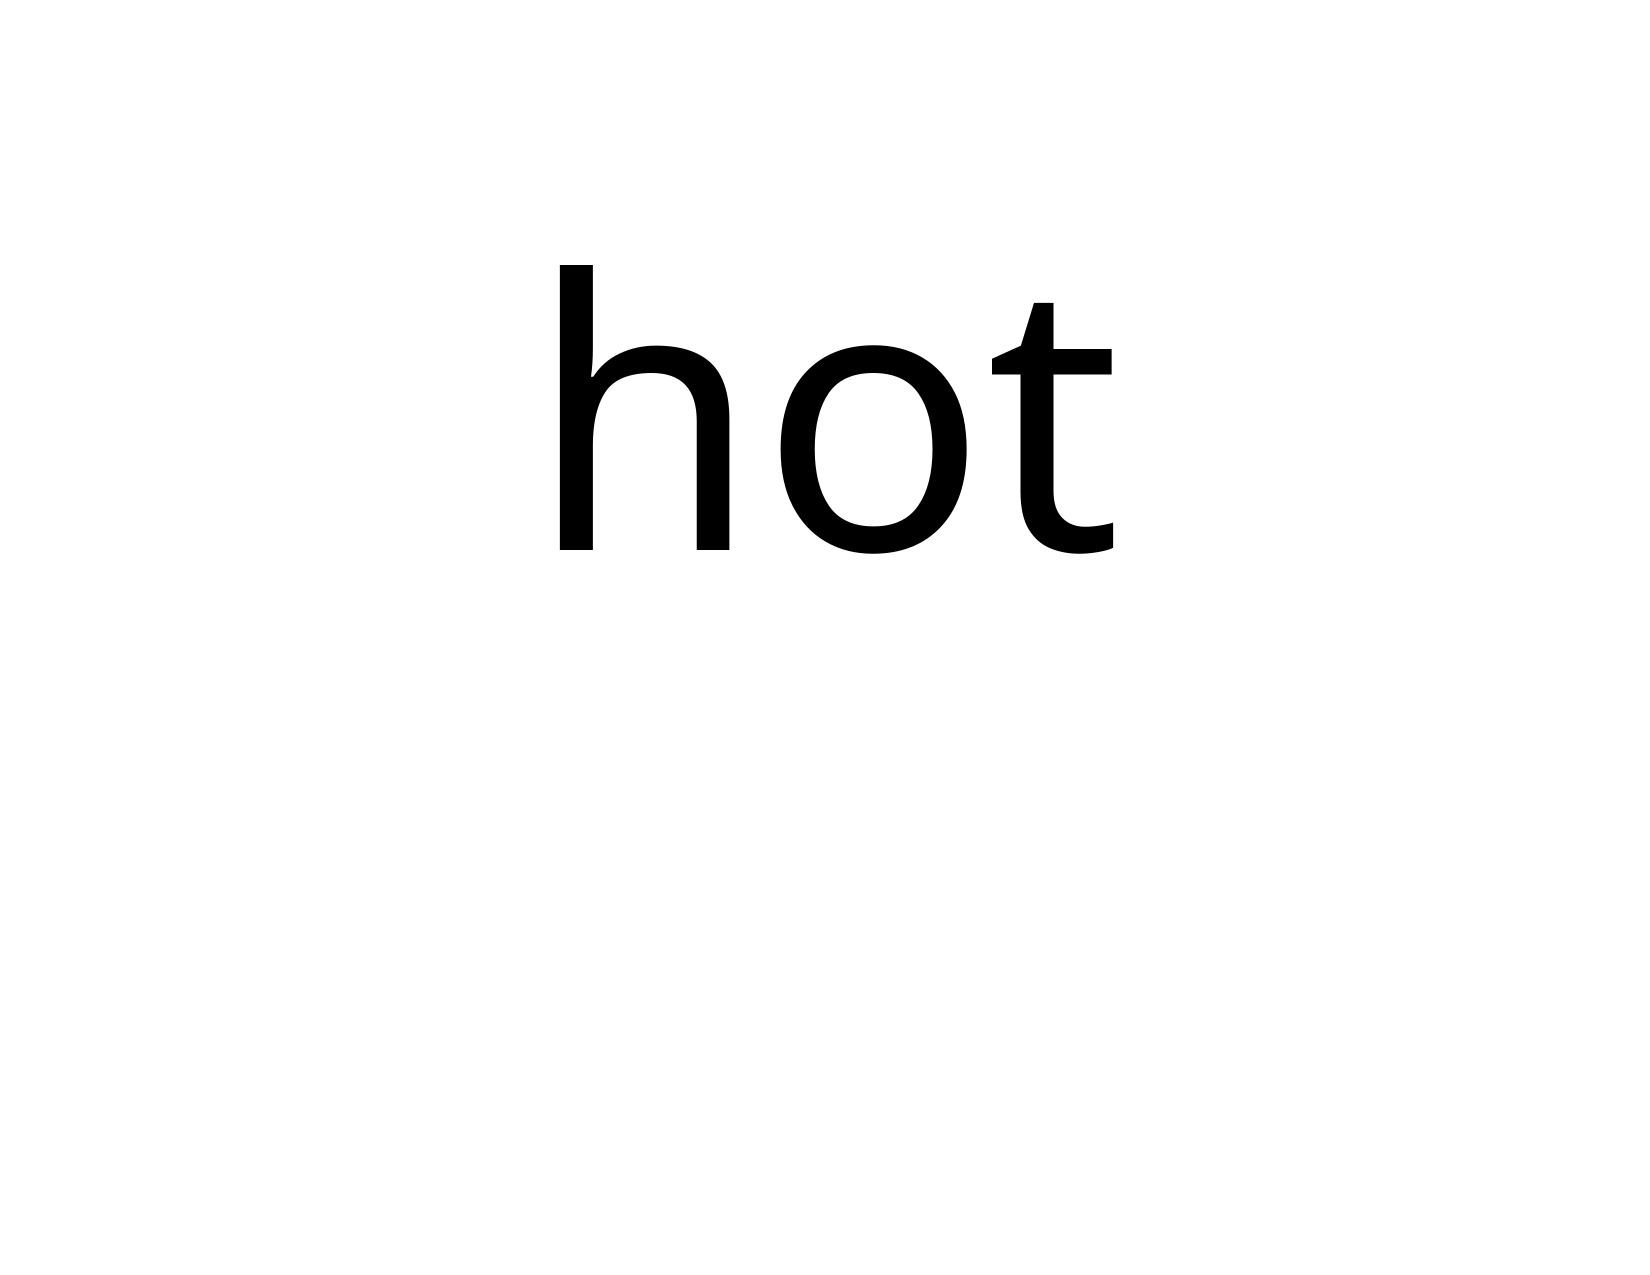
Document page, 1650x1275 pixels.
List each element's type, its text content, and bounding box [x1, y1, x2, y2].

text hot [150, 150, 1500, 661]
